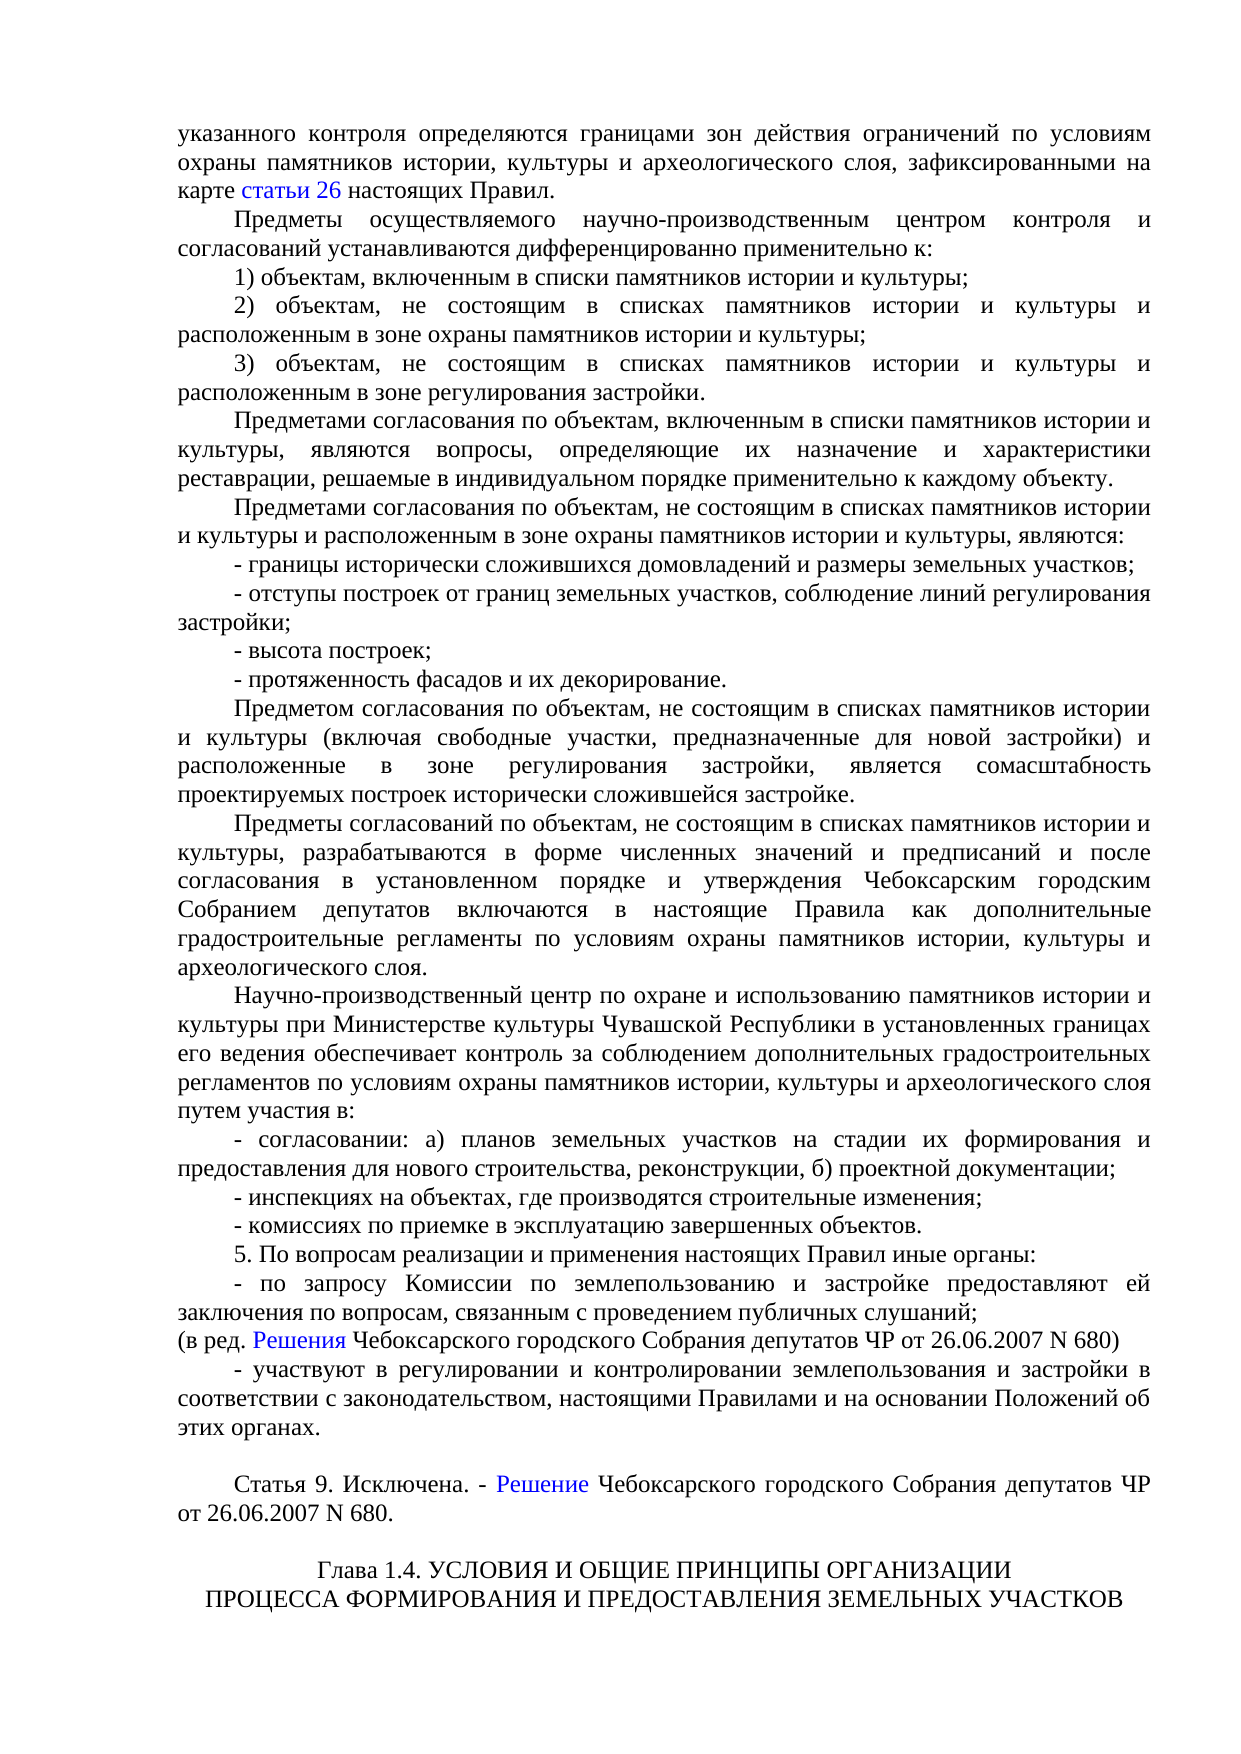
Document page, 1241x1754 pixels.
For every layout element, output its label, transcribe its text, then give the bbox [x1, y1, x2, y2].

text - инспекциях на объектах, где производятся строительные изменения; [177, 1182, 1152, 1211]
text 5. По вопросам реализации и применения настоящих Правил иные органы: [177, 1239, 1152, 1268]
text Предметы осуществляемого научно-производственным центром контроля и согласований устанавливаются дифференцированно применительно к: [177, 204, 1152, 262]
text - границы исторически сложившихся домовладений и размеры земельных участков; [177, 549, 1152, 578]
text Глава 1.4. УСЛОВИЯ И ОБЩИЕ ПРИНЦИПЫ ОРГАНИЗАЦИИ [177, 1556, 1152, 1584]
text (в ред. Решения Чебоксарского городского Собрания депутатов ЧР от 26.06.2007 N 680) [177, 1326, 1152, 1354]
text - отступы построек от границ земельных участков, соблюдение линий регулирования застройки; [177, 578, 1152, 636]
text ПРОЦЕССА ФОРМИРОВАНИЯ И ПРЕДОСТАВЛЕНИЯ ЗЕМЕЛЬНЫХ УЧАСТКОВ [177, 1584, 1152, 1613]
text Статья 9. Исключена. - Решение Чебоксарского городского Собрания депутатов ЧР от 26.06.2007 N 680. [177, 1469, 1152, 1527]
text - высота построек; [177, 636, 1152, 664]
text - согласовании: а) планов земельных участков на стадии их формирования и предоставления для нового строительства, реконструкции, б) проектной документации; [177, 1124, 1152, 1182]
text 1) объектам, включенным в списки памятников истории и культуры; [177, 262, 1152, 291]
text 2) объектам, не состоящим в списках памятников истории и культуры и расположенным в зоне охраны памятников истории и культуры; [177, 291, 1152, 348]
text Предметами согласования по объектам, не состоящим в списках памятников истории и культуры и расположенным в зоне охраны памятников истории и культуры, являются: [177, 492, 1152, 549]
text - участвуют в регулировании и контролировании землепользования и застройки в соответствии с законодательством, настоящими Правилами и на основании Положений об этих органах. [177, 1354, 1152, 1441]
text Предметы согласований по объектам, не состоящим в списках памятников истории и культуры, разрабатываются в форме численных значений и предписаний и после согласования в установленном порядке и утверждения Чебоксарским городским Собранием депутатов включаются в настоящие Правила как дополнительные градостроительные регламенты по условиям охраны памятников истории, культуры и археологического слоя. [177, 808, 1152, 981]
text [177, 118, 1152, 204]
text - комиссиях по приемке в эксплуатацию завершенных объектов. [177, 1211, 1152, 1239]
text Научно-производственный центр по охране и использованию памятников истории и культуры при Министерстве культуры Чувашской Республики в установленных границах его ведения обеспечивает контроль за соблюдением дополнительных градостроительных регламентов по условиям охраны памятников истории, культуры и археологического слоя путем участия в: [177, 981, 1152, 1124]
text - протяженность фасадов и их декорирование. [177, 664, 1152, 693]
text 3) объектам, не состоящим в списках памятников истории и культуры и расположенным в зоне регулирования застройки. [177, 348, 1152, 406]
text - по запросу Комиссии по землепользованию и застройке предоставляют ей заключения по вопросам, связанным с проведением публичных слушаний; [177, 1268, 1152, 1326]
text Предметом согласования по объектам, не состоящим в списках памятников истории и культуры (включая свободные участки, предназначенные для новой застройки) и расположенные в зоне регулирования застройки, является сомасштабность проектируемых построек исторически сложившейся застройке. [177, 693, 1152, 808]
text Предметами согласования по объектам, включенным в списки памятников истории и культуры, являются вопросы, определяющие их назначение и характеристики реставрации, решаемые в индивидуальном порядке применительно к каждому объекту. [177, 406, 1152, 492]
